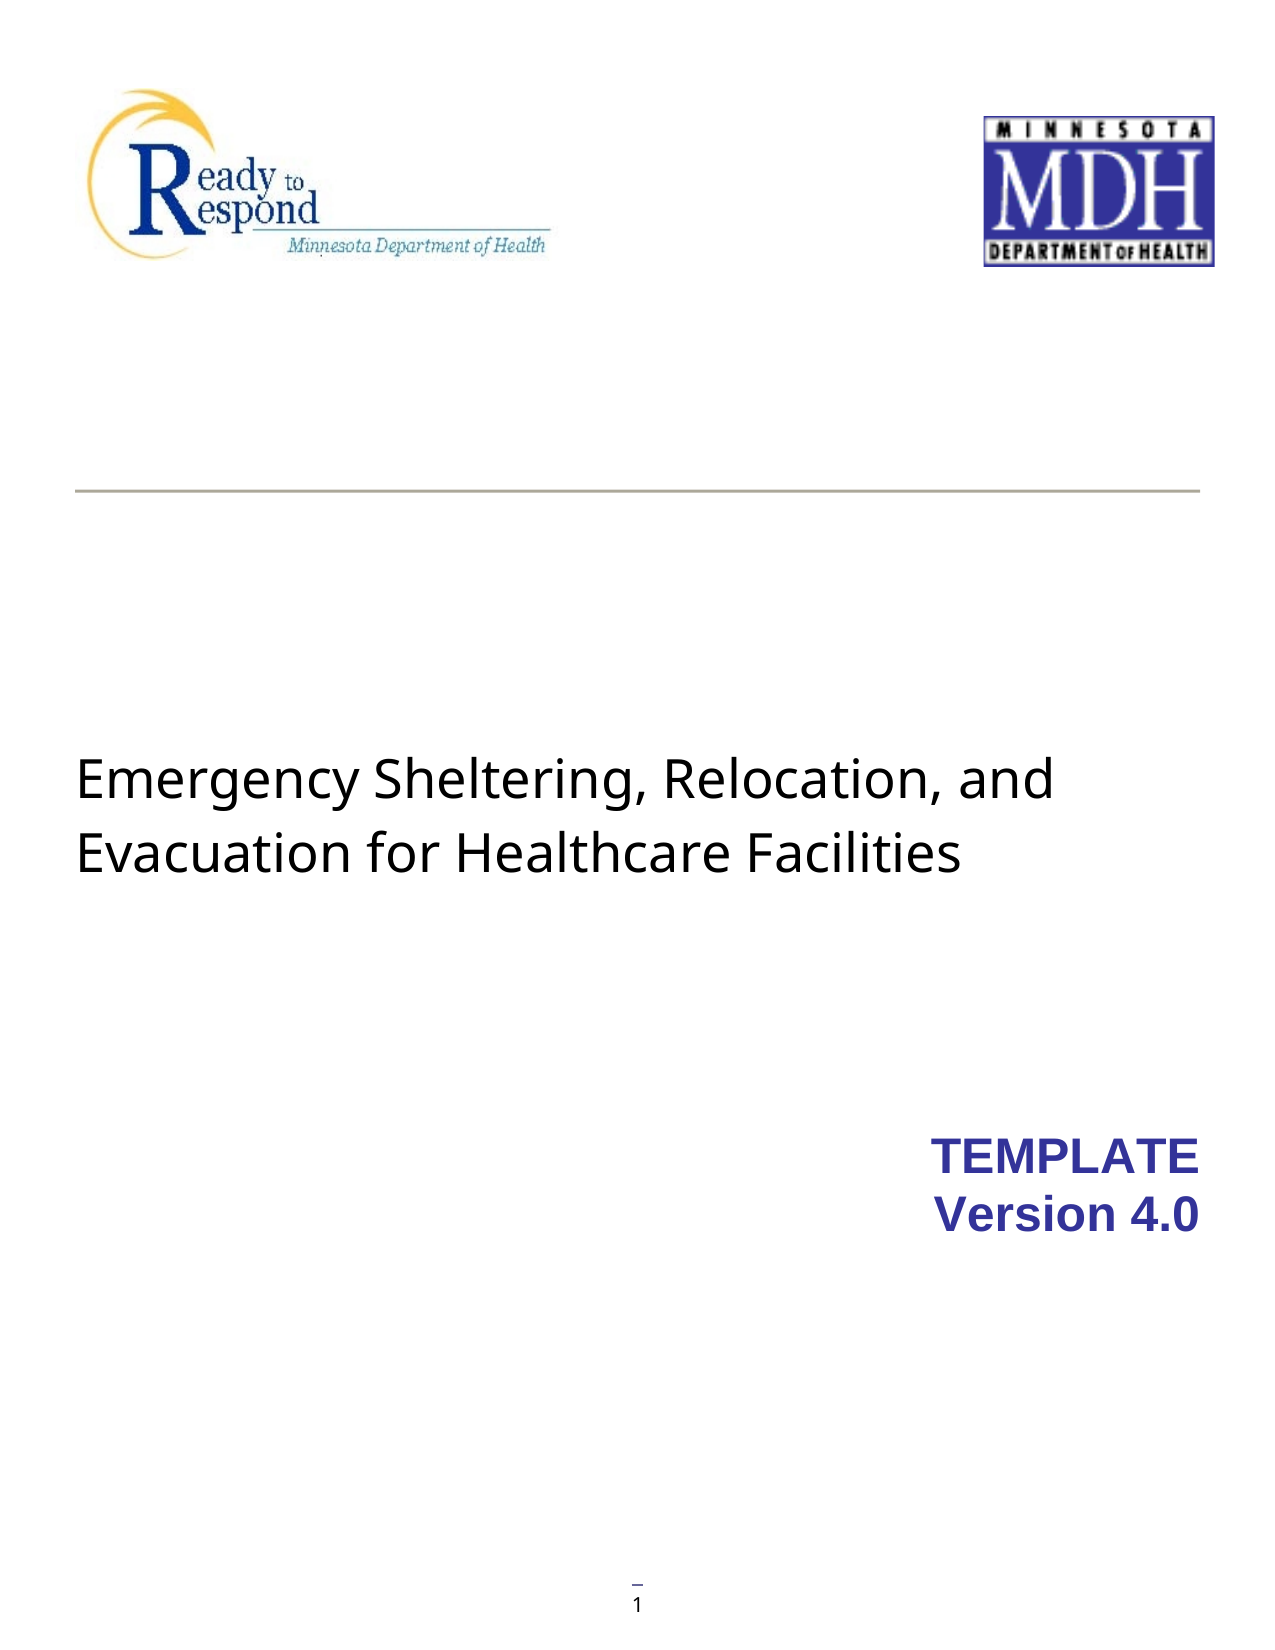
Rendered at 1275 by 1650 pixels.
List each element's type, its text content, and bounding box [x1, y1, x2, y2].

picture [75, 88, 569, 261]
subtitle Emergency Sheltering, Relocation, and Evacuation for Healthcare Facilities [75, 741, 1200, 888]
picture [983, 116, 1215, 267]
subtitle Version 4.0 [75, 1184, 1200, 1241]
subtitle TEMPLATE [75, 1126, 1200, 1184]
